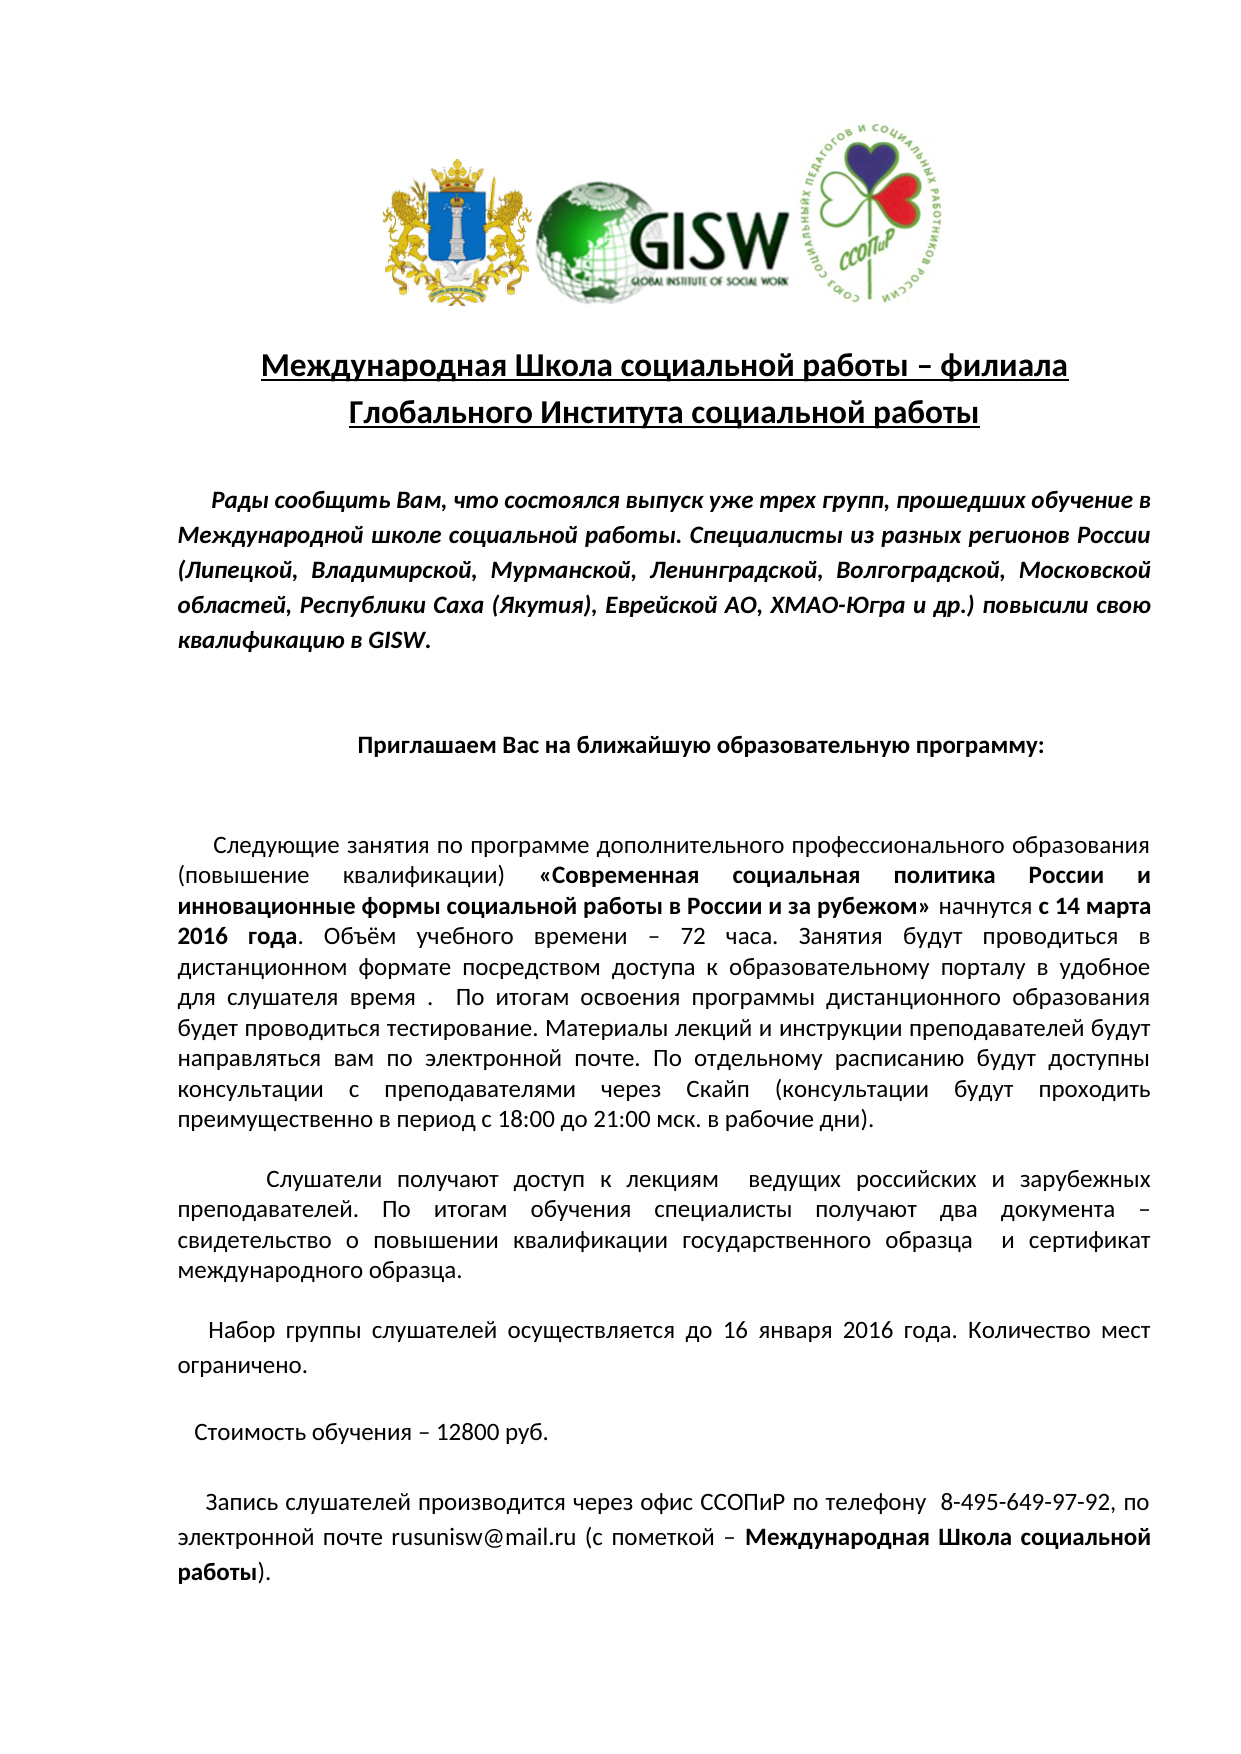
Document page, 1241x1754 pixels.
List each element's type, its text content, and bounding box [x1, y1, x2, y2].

text Стоимость обучения – 12800 руб. [177, 1417, 1152, 1447]
text Набор группы слушателей осуществляется до 16 января 2016 года. Количество мест ограничено. [177, 1314, 1152, 1380]
text Запись слушателей производится через офис ССОПиР по телефону 8-495-649-97-92, по электронной почте rusunisw@mail.ru (с пометкой – Международная Школа социальной работы). [177, 1487, 1152, 1587]
text Следующие занятия по программе дополнительного профессионального образования (повышение квалификации) «Современная социальная политика России и инновационные формы социальной работы в России и за рубежом» начнутся с 14 марта 2016 года. Объём учебного времени – 72 часа. Занятия будут проводиться в дистанционном формате посредством доступа к образовательному порталу в удобное для слушателя время . По итогам освоения программы дистанционного образования будет проводиться тестирование. Материалы лекций и инструкции преподавателей будут направляться вам по электронной почте. По отдельному расписанию будут доступны консультации с преподавателями через Скайп (консультации будут проходить преимущественно в период с 18:00 до 21:00 мск. в рабочие дни). [177, 829, 1152, 890]
text Рады сообщить Вам, что состоялся выпуск уже трех групп, прошедших обучение в Международной школе социальной работы. Специалисты из разных регионов России (Липецкой, Владимирской, Мурманской, Ленинградской, Волгоградской, Московской областей, Республики Саха (Якутия), Еврейской АО, ХМАО-Югра и др.) повысили свою квалификацию в GISW. [177, 484, 1152, 655]
text Слушатели получают доступ к лекциям ведущих российских и зарубежных преподавателей. По итогам обучения специалисты получают два документа – свидетельство о повышении квалификации государственного образца и сертификат международного образца. [177, 1163, 1152, 1285]
picture [382, 118, 947, 306]
text Следующие занятия по программе дополнительного профессионального образования (повышение квалификации) «Современная социальная политика России и инновационные формы социальной работы в России и за рубежом» начнутся с 14 марта 2016 года. Объём учебного времени – 72 часа. Занятия будут проводиться в дистанционном формате посредством доступа к образовательному порталу в удобное для слушателя время . По итогам освоения программы дистанционного образования будет проводиться тестирование. Материалы лекций и инструкции преподавателей будут направляться вам по электронной почте. По отдельному расписанию будут доступны консультации с преподавателями через Скайп (консультации будут проходить преимущественно в период с 18:00 до 21:00 мск. в рабочие дни). [177, 890, 1152, 1134]
text Приглашаем Вас на ближайшую образовательную программу: [177, 729, 1152, 760]
text Международная Школа социальной работы – филиала Глобального Института социальной работы [177, 344, 1152, 432]
